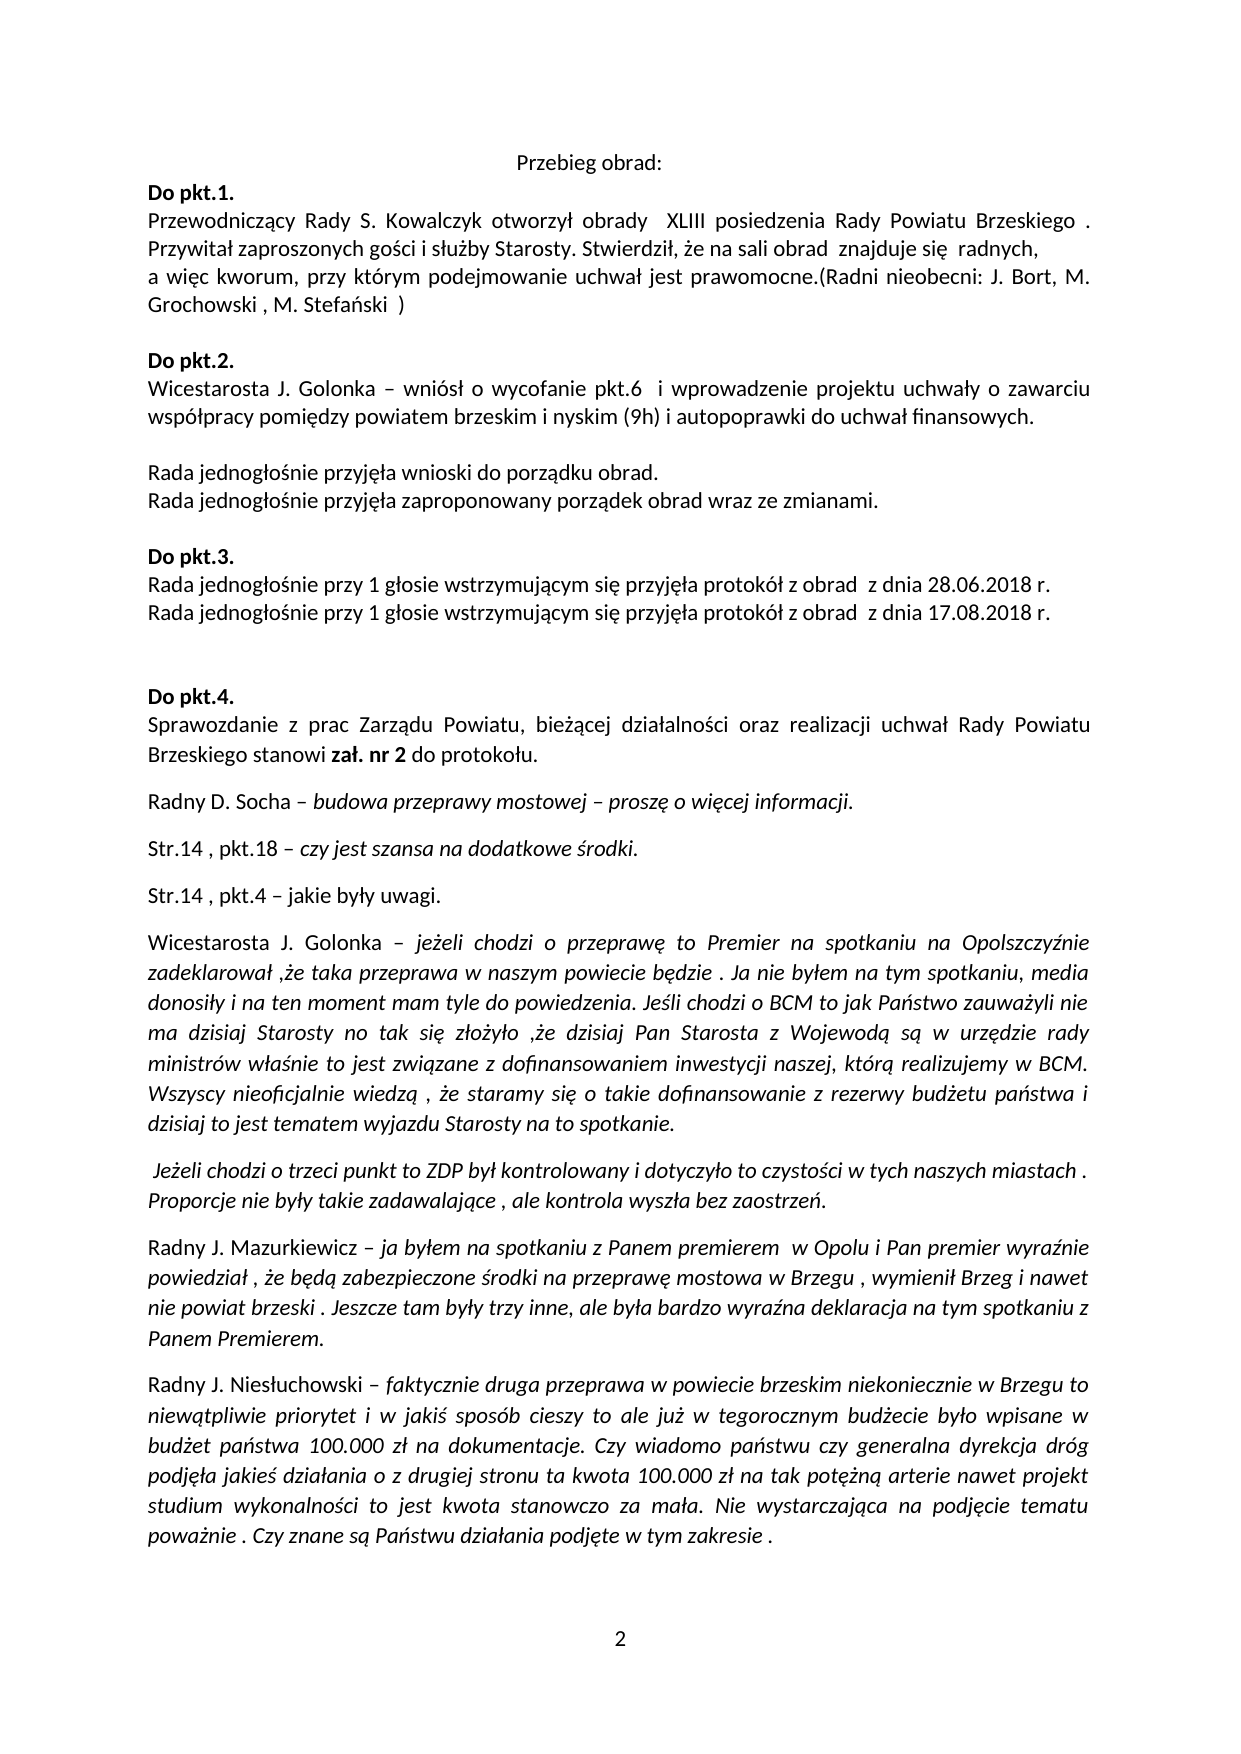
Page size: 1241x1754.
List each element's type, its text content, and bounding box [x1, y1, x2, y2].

text Do pkt.4. [148, 682, 1093, 710]
text Rada jednogłośnie przyjęła zaproponowany porządek obrad wraz ze zmianami. [148, 486, 1093, 514]
text Przewodniczący Rady S. Kowalczyk otworzył obrady XLIII posiedzenia Rady Powiatu Brzeskiego . Przywitał zaproszonych gości i służby Starosty. Stwierdził, że na sali obrad znajduje się radnych, [148, 206, 1093, 262]
text Do pkt.3. [148, 542, 1093, 570]
text Jeżeli chodzi o trzeci punkt to ZDP był kontrolowany i dotyczyło to czystości w tych naszych miastach . Proporcje nie były takie zadawalające , ale kontrola wyszła bez zaostrzeń. [148, 1156, 1093, 1214]
text Radny D. Socha – budowa przeprawy mostowej – proszę o więcej informacji. [148, 787, 1093, 815]
text Sprawozdanie z prac Zarządu Powiatu, bieżącej działalności oraz realizacji uchwał Rady Powiatu Brzeskiego stanowi zał. nr 2 do protokołu. [148, 710, 1093, 768]
text Rada jednogłośnie przy 1 głosie wstrzymującym się przyjęła protokół z obrad z dnia 28.06.2018 r. [148, 570, 1093, 598]
text a więc kworum, przy którym podejmowanie uchwał jest prawomocne.(Radni nieobecni: J. Bort, M. Grochowski , M. Stefański ) [148, 262, 1093, 318]
text Radny J. Mazurkiewicz – ja byłem na spotkaniu z Panem premierem w Opolu i Pan premier wyraźnie powiedział , że będą zabezpieczone środki na przeprawę mostowa w Brzegu , wymienił Brzeg i nawet nie powiat brzeski . Jeszcze tam były trzy inne, ale była bardzo wyraźna deklaracja na tym spotkaniu z Panem Premierem. [148, 1233, 1093, 1352]
text Str.14 , pkt.18 – czy jest szansa na dodatkowe środki. [148, 834, 1093, 862]
text Do pkt.1. [148, 178, 1093, 206]
text Rada jednogłośnie przy 1 głosie wstrzymującym się przyjęła protokół z obrad z dnia 17.08.2018 r. [148, 598, 1093, 626]
text Radny J. Niesłuchowski – faktycznie druga przeprawa w powiecie brzeskim niekoniecznie w Brzegu to niewątpliwie priorytet i w jakiś sposób cieszy to ale już w tegorocznym budżecie było wpisane w budżet państwa 100.000 zł na dokumentacje. Czy wiadomo państwu czy generalna dyrekcja dróg podjęła jakieś działania o z drugiej stronu ta kwota 100.000 zł na tak potężną arterie nawet projekt studium wykonalności to jest kwota stanowczo za mała. Nie wystarczająca na podjęcie tematu poważnie . Czy znane są Państwu działania podjęte w tym zakresie . [148, 1371, 1093, 1550]
text Wicestarosta J. Golonka – wniósł o wycofanie pkt.6 i wprowadzenie projektu uchwały o zawarciu współpracy pomiędzy powiatem brzeskim i nyskim (9h) i autopoprawki do uchwał finansowych. [148, 374, 1093, 430]
text Rada jednogłośnie przyjęła wnioski do porządku obrad. [148, 458, 1093, 486]
text Do pkt.2. [148, 346, 1093, 374]
text Wicestarosta J. Golonka – jeżeli chodzi o przeprawę to Premier na spotkaniu na Opolszczyźnie zadeklarował ,że taka przeprawa w naszym powiecie będzie . Ja nie byłem na tym spotkaniu, media donosiły i na ten moment mam tyle do powiedzenia. Jeśli chodzi o BCM to jak Państwo zauważyli nie ma dzisiaj Starosty no tak się złożyło ,że dzisiaj Pan Starosta z Wojewodą są w urzędzie rady ministrów właśnie to jest związane z dofinansowaniem inwestycji naszej, którą realizujemy w BCM. Wszyscy nieoficjalnie wiedzą , że staramy się o takie dofinansowanie z rezerwy budżetu państwa i dzisiaj to jest tematem wyjazdu Starosty na to spotkanie. [148, 928, 1093, 1137]
text Str.14 , pkt.4 – jakie były uwagi. [148, 881, 1093, 909]
text Przebieg obrad: [443, 148, 1093, 176]
